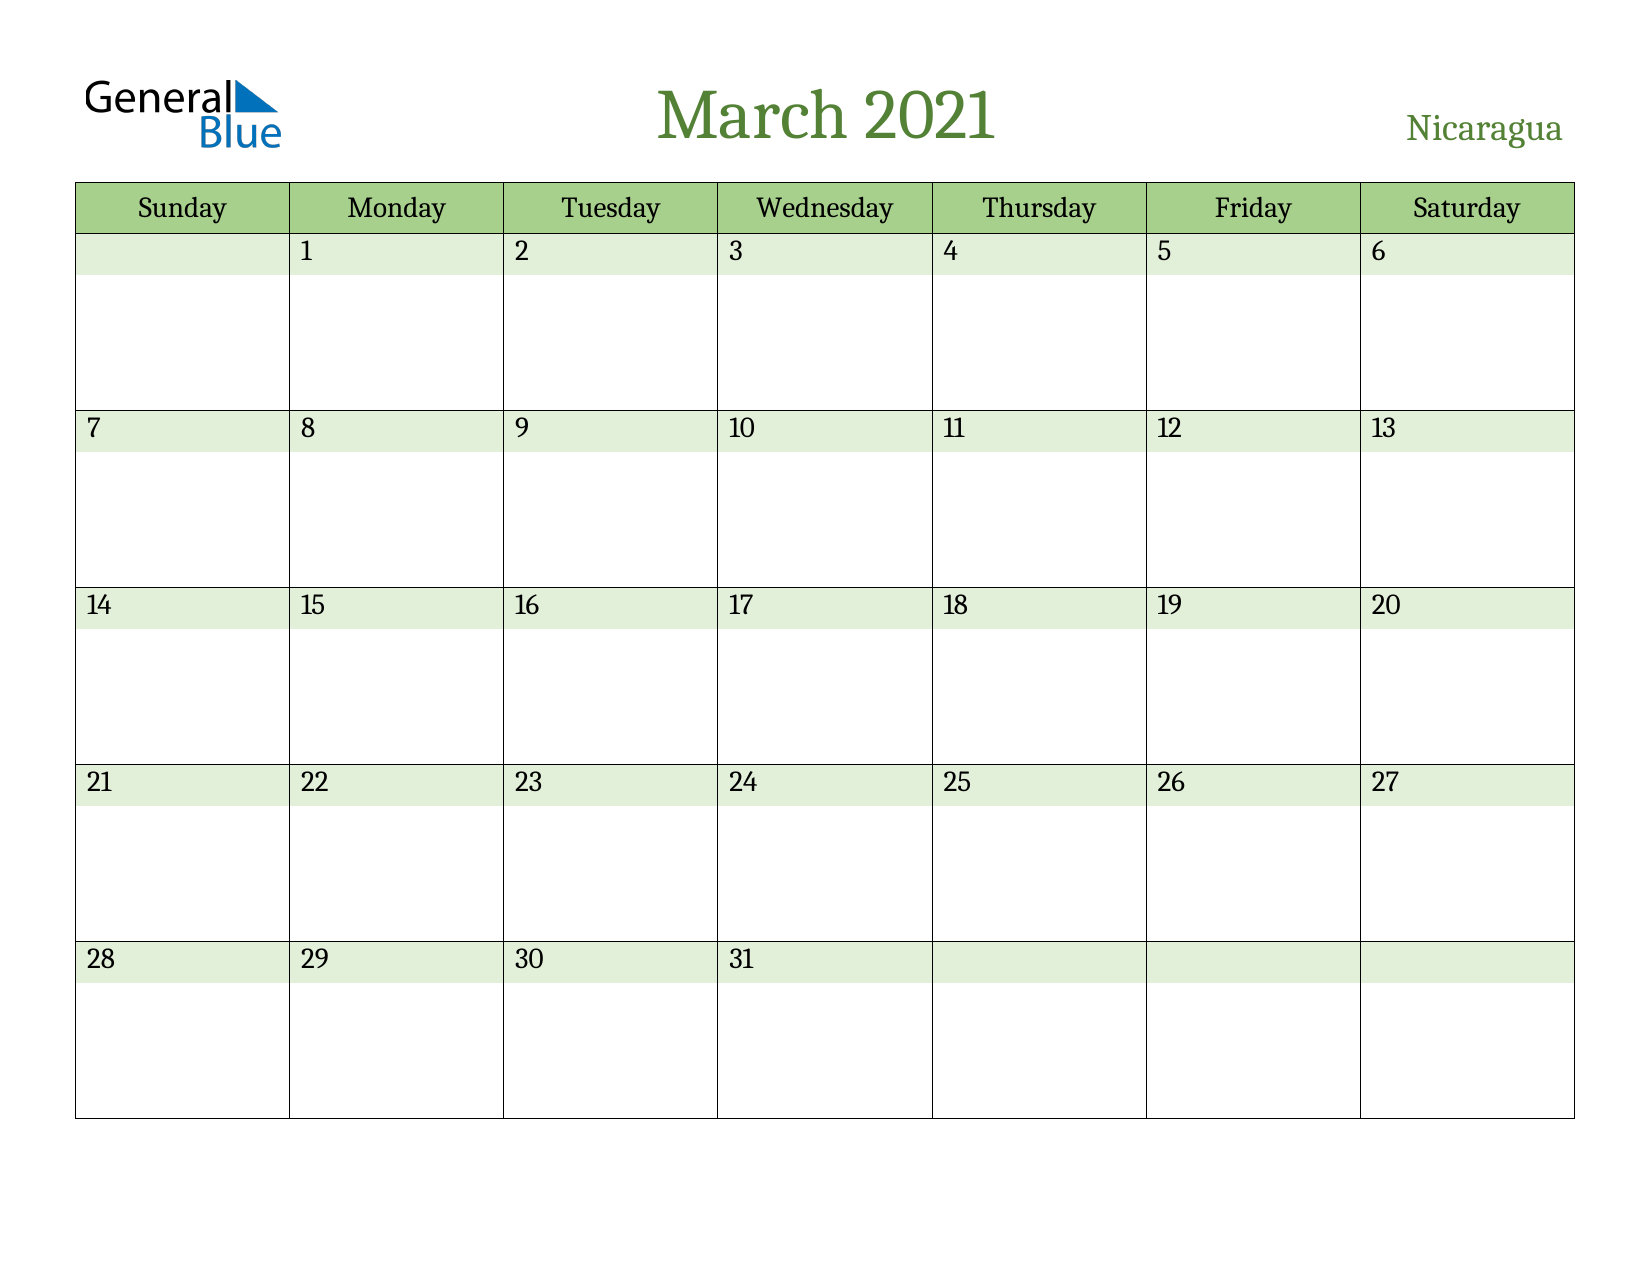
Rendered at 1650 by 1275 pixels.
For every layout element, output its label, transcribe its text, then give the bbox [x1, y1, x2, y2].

table_cell [504, 629, 717, 764]
table_cell 4 [933, 234, 1146, 275]
table_cell [290, 452, 503, 587]
table_cell 2 [504, 234, 717, 275]
table_cell Wednesday [718, 183, 932, 233]
table_cell 20 [1361, 588, 1574, 629]
table_cell [290, 806, 503, 941]
table_cell [1361, 983, 1574, 1118]
table_cell 24 [718, 765, 932, 806]
table_cell [1361, 942, 1574, 983]
table_cell [1361, 806, 1574, 941]
table_cell [290, 983, 503, 1118]
table_header March 2021 [504, 75, 1146, 182]
table_cell 23 [504, 765, 717, 806]
table_cell 7 [76, 411, 289, 452]
table_cell [76, 629, 289, 764]
table_cell [504, 275, 717, 410]
table_cell [1147, 275, 1360, 410]
table_cell 14 [76, 588, 289, 629]
table_cell [933, 629, 1146, 764]
table_cell 22 [290, 765, 503, 806]
table_cell [718, 806, 932, 941]
table_cell [504, 452, 717, 587]
table_cell [1361, 629, 1574, 764]
table_cell [933, 452, 1146, 587]
table_cell 27 [1361, 765, 1574, 806]
table_cell [718, 629, 932, 764]
table_cell [76, 452, 289, 587]
table_cell 3 [718, 234, 932, 275]
table_cell 10 [718, 411, 932, 452]
table_cell [76, 234, 289, 275]
table_cell [933, 942, 1146, 983]
table_cell [76, 983, 289, 1118]
table_cell [718, 983, 932, 1118]
table_cell [718, 452, 932, 587]
table_cell [76, 275, 289, 410]
table_cell Tuesday [504, 183, 717, 233]
table_cell [933, 275, 1146, 410]
table_cell 30 [504, 942, 717, 983]
table_cell [933, 983, 1146, 1118]
table_cell [1361, 275, 1574, 410]
table_cell Sunday [76, 183, 289, 233]
table_cell [1147, 983, 1360, 1118]
table_cell 28 [76, 942, 289, 983]
table_cell 19 [1147, 588, 1360, 629]
table_cell 29 [290, 942, 503, 983]
table_cell [1361, 452, 1574, 587]
table_cell 15 [290, 588, 503, 629]
table_cell Friday [1147, 183, 1360, 233]
table_cell 12 [1147, 411, 1360, 452]
table_cell [1147, 942, 1360, 983]
table_cell 11 [933, 411, 1146, 452]
table_cell [290, 629, 503, 764]
table_cell 21 [76, 765, 289, 806]
table_cell [933, 806, 1146, 941]
table_cell [76, 806, 289, 941]
table_cell 13 [1361, 411, 1574, 452]
table_cell [504, 806, 717, 941]
table_cell [290, 275, 503, 410]
table_cell 6 [1361, 234, 1574, 275]
table_cell 17 [718, 588, 932, 629]
table_cell Thursday [933, 183, 1146, 233]
table_cell 25 [933, 765, 1146, 806]
table_cell 31 [718, 942, 932, 983]
table_cell 9 [504, 411, 717, 452]
table_header [76, 75, 503, 182]
picture [86, 80, 281, 148]
table_cell 18 [933, 588, 1146, 629]
table_cell 16 [504, 588, 717, 629]
table_cell Saturday [1361, 183, 1574, 233]
table_cell 1 [290, 234, 503, 275]
table_header Nicaragua [1146, 75, 1574, 182]
table_cell [504, 983, 717, 1118]
table_cell [718, 275, 932, 410]
table_cell 5 [1147, 234, 1360, 275]
table_cell [1147, 806, 1360, 941]
table_cell Monday [290, 183, 503, 233]
table_cell 8 [290, 411, 503, 452]
table_cell [1147, 629, 1360, 764]
table_cell [1147, 452, 1360, 587]
table_cell 26 [1147, 765, 1360, 806]
